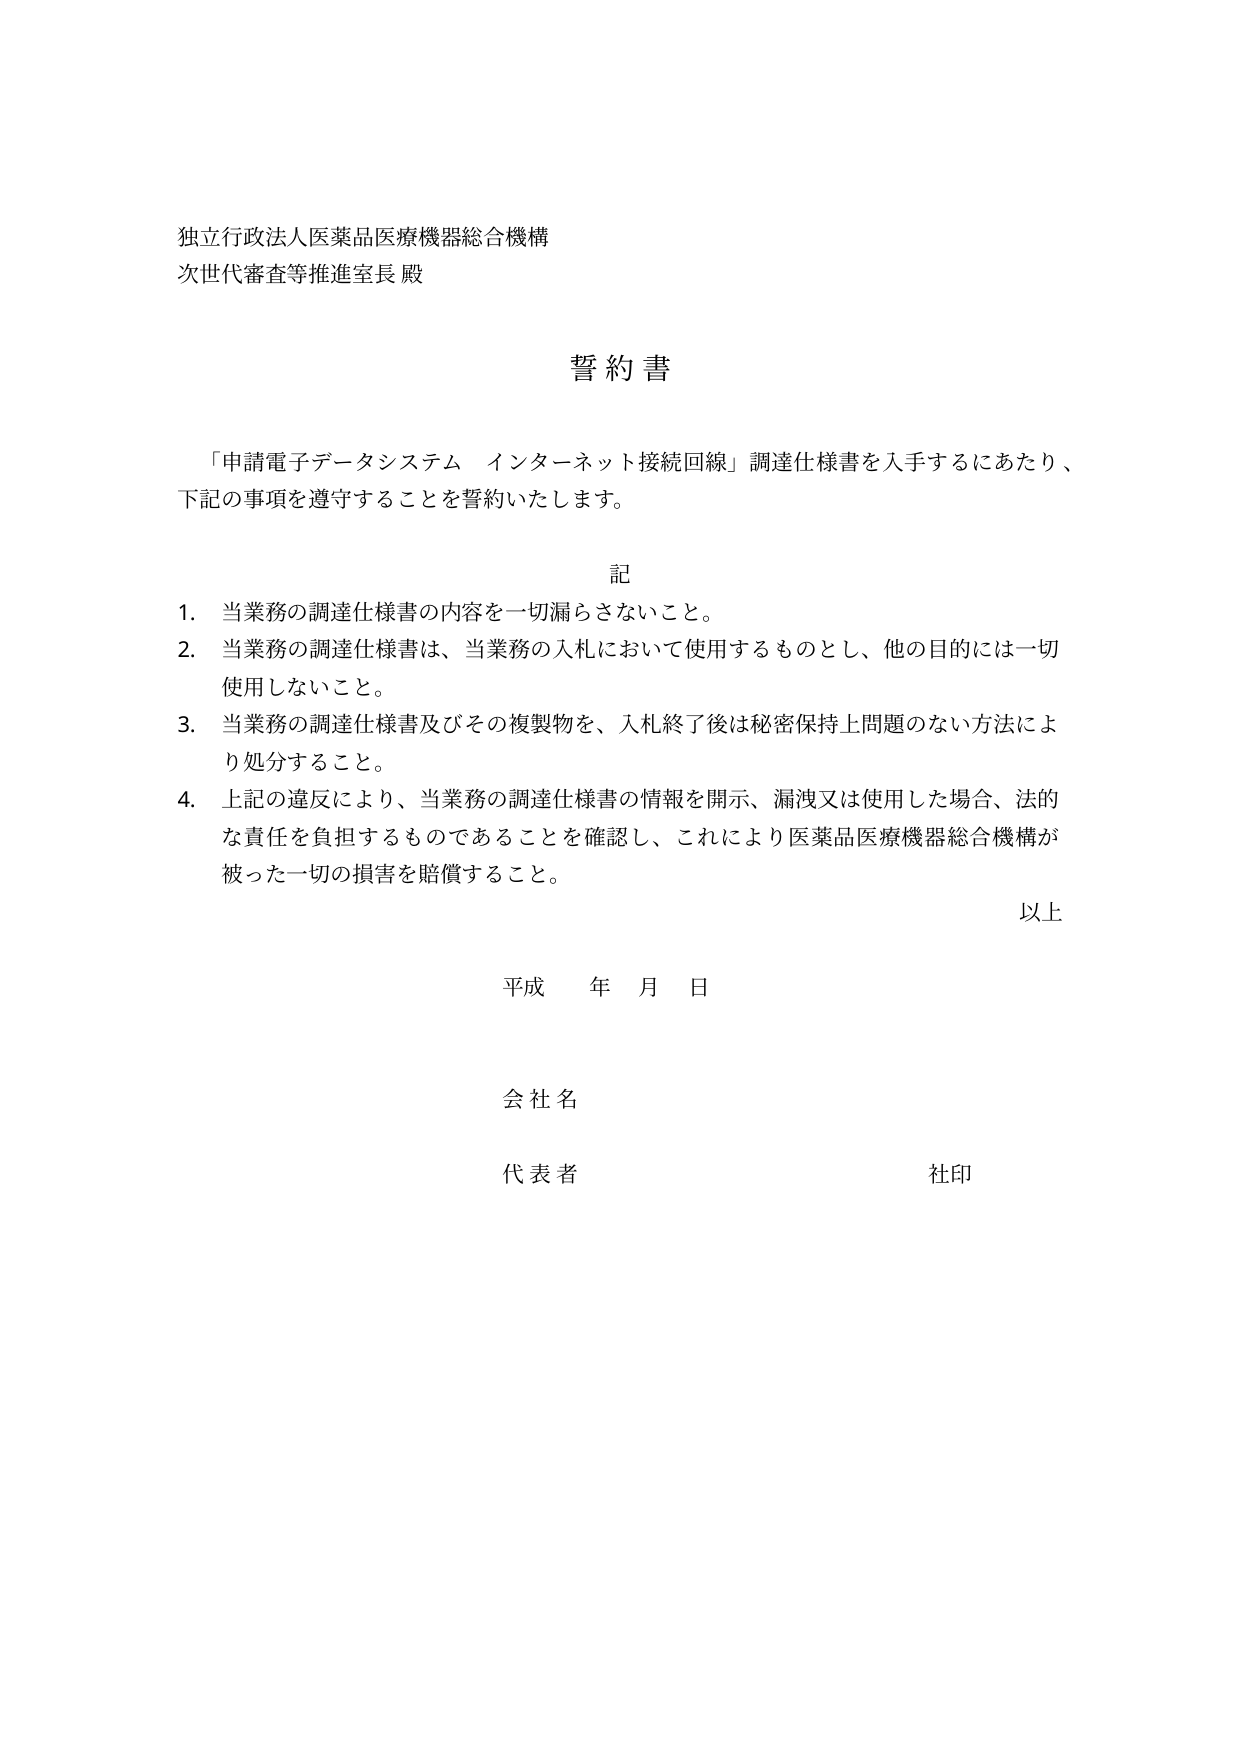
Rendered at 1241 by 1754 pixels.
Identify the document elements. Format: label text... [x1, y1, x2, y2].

list 当業務の調達仕様書は、当業務の入札において使用するものとし、他の目的には一切使用しないこと。 [177, 629, 1063, 704]
list 当業務の調達仕様書の内容を一切漏らさないこと。 [177, 592, 1063, 629]
list 当業務の調達仕様書及びその複製物を、入札終了後は秘密保持上問題のない方法により処分すること。 [177, 704, 1063, 779]
text 「申請電子データシステム インターネット接続回線」調達仕様書を入手するにあたり、下記の事項を遵守することを誓約いたします。 [177, 442, 1063, 517]
text 会社名 [502, 1079, 1063, 1117]
list 以上 [221, 892, 1063, 929]
text 平成 年 月 日 [502, 967, 1063, 1004]
text 記 [177, 554, 1063, 592]
text 次世代審査等推進室長 殿 [177, 254, 1063, 292]
text 独立行政法人医薬品医療機器総合機構 [177, 217, 1063, 254]
list 上記の違反により、当業務の調達仕様書の情報を開示、漏洩又は使用した場合、法的な責任を負担するものであることを確認し、これにより医薬品医療機器総合機構が被った一切の損害を賠償すること。 [177, 779, 1063, 892]
text 誓 約 書 [177, 329, 1063, 404]
text 代表者 社印 [502, 1154, 1063, 1192]
